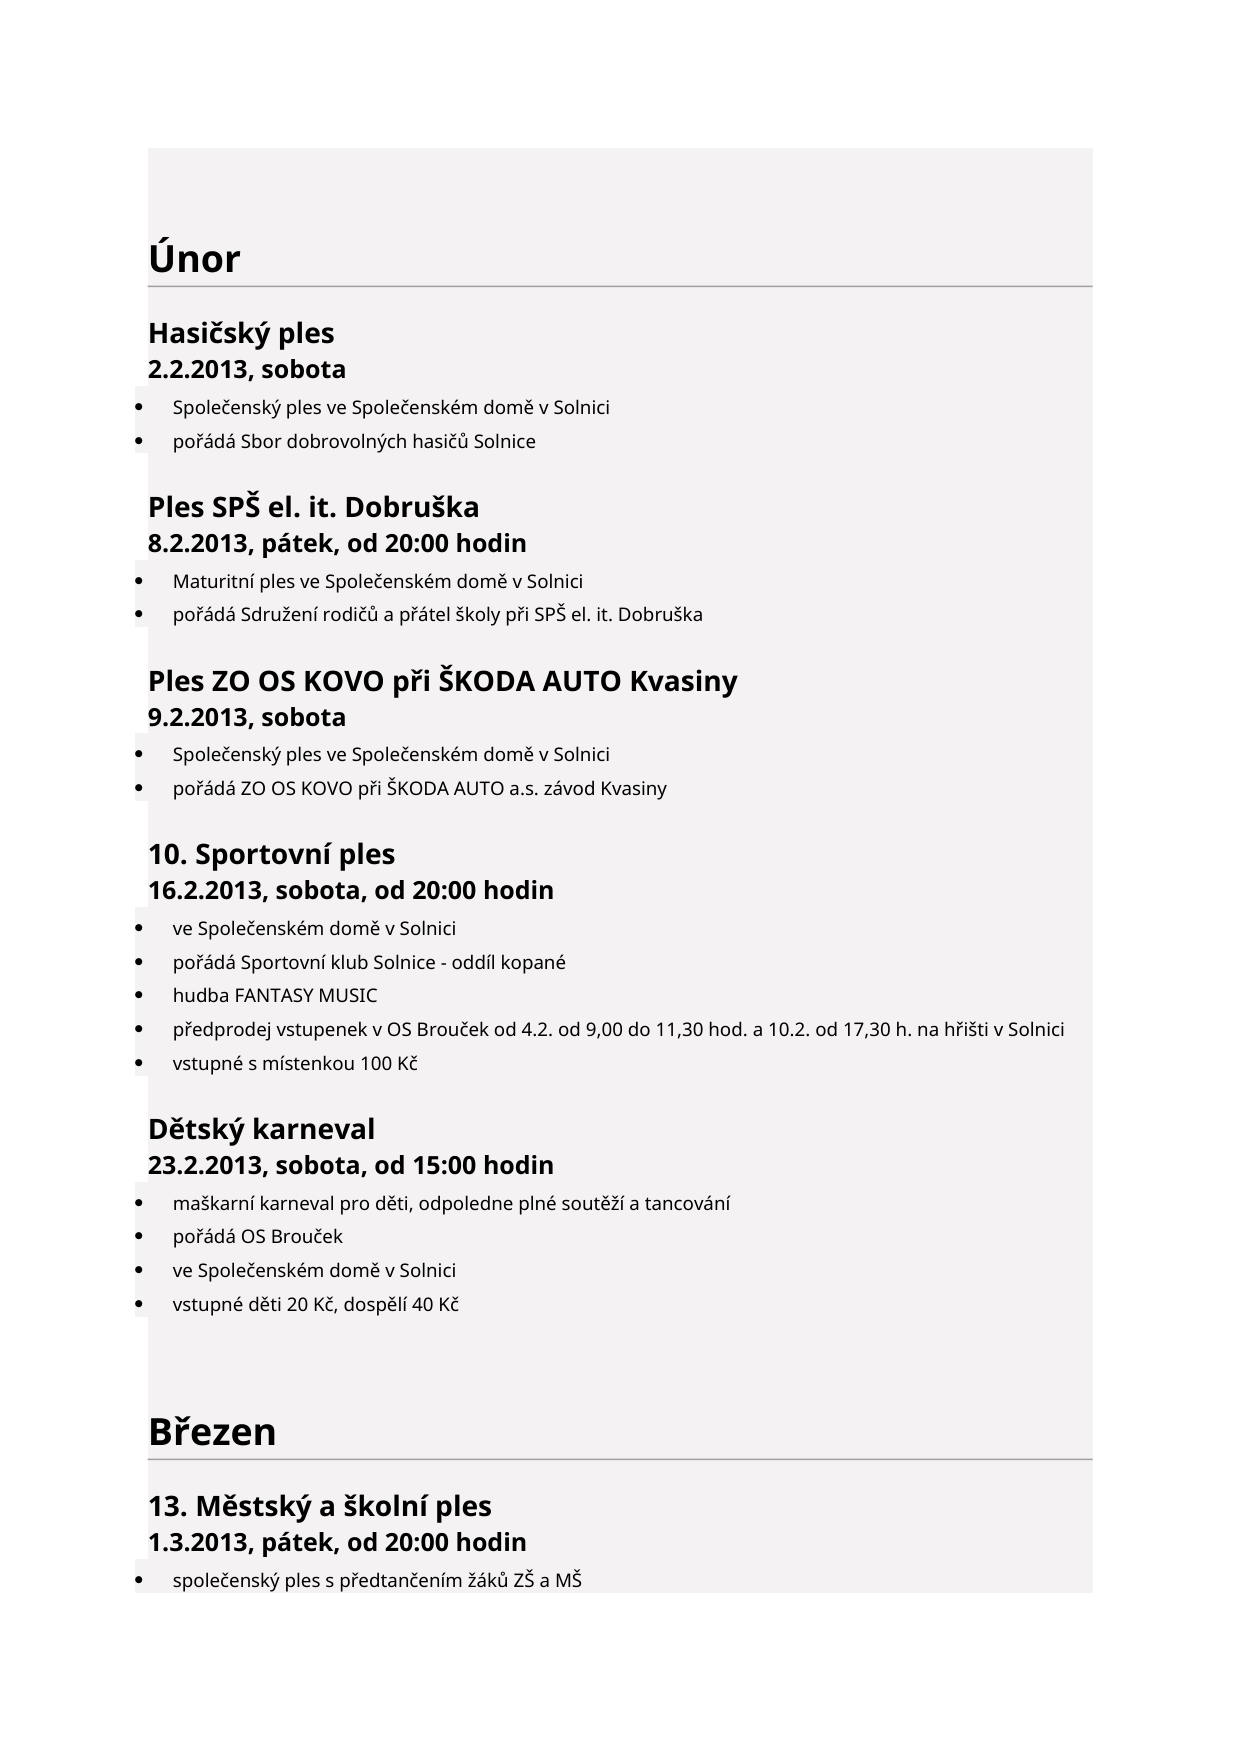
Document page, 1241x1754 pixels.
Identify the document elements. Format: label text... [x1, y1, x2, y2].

list vstupné s místenkou 100 Kč [135, 1046, 1093, 1076]
list pořádá Sbor dobrovolných hasičů Solnice [135, 423, 1093, 453]
list vstupné děti 20 Kč, dospělí 40 Kč [135, 1287, 1093, 1317]
list předprodej vstupenek v OS Brouček od 4.2. od 9,00 do 11,30 hod. a 10.2. od 17,30 h. na hřišti v Solnici [135, 1012, 1093, 1042]
text 10. Sportovní ples 16.2.2013, sobota, od 20:00 hodin [148, 834, 1093, 907]
text 13. Městský a školní ples 1.3.2013, pátek, od 20:00 hodin [148, 1487, 1093, 1559]
list pořádá OS Brouček [135, 1219, 1093, 1249]
text Březen [148, 1406, 1093, 1457]
list pořádá ZO OS KOVO při ŠKODA AUTO a.s. závod Kvasiny [135, 771, 1093, 801]
list společenský ples s předtančením žáků ZŠ a MŠ [135, 1563, 1093, 1593]
list ve Společenském domě v Solnici [135, 911, 1093, 941]
text Únor [148, 233, 1093, 284]
list Společenský ples ve Společenském domě v Solnici [135, 737, 1093, 767]
text Ples SPŠ el. it. Dobruška 8.2.2013, pátek, od 20:00 hodin [148, 487, 1093, 560]
text Dětský karneval 23.2.2013, sobota, od 15:00 hodin [148, 1109, 1093, 1182]
list Společenský ples ve Společenském domě v Solnici [135, 390, 1093, 420]
list pořádá Sdružení rodičů a přátel školy při SPŠ el. it. Dobruška [135, 597, 1093, 627]
list pořádá Sportovní klub Solnice - oddíl kopané [135, 944, 1093, 974]
list maškarní karneval pro děti, odpoledne plné soutěží a tancování [135, 1186, 1093, 1216]
list ve Společenském domě v Solnici [135, 1253, 1093, 1283]
text Ples ZO OS KOVO při ŠKODA AUTO Kvasiny 9.2.2013, sobota [148, 661, 1093, 733]
list Maturitní ples ve Společenském domě v Solnici [135, 563, 1093, 593]
list hudba FANTASY MUSIC [135, 978, 1093, 1008]
text Hasičský ples 2.2.2013, sobota [148, 314, 1093, 386]
